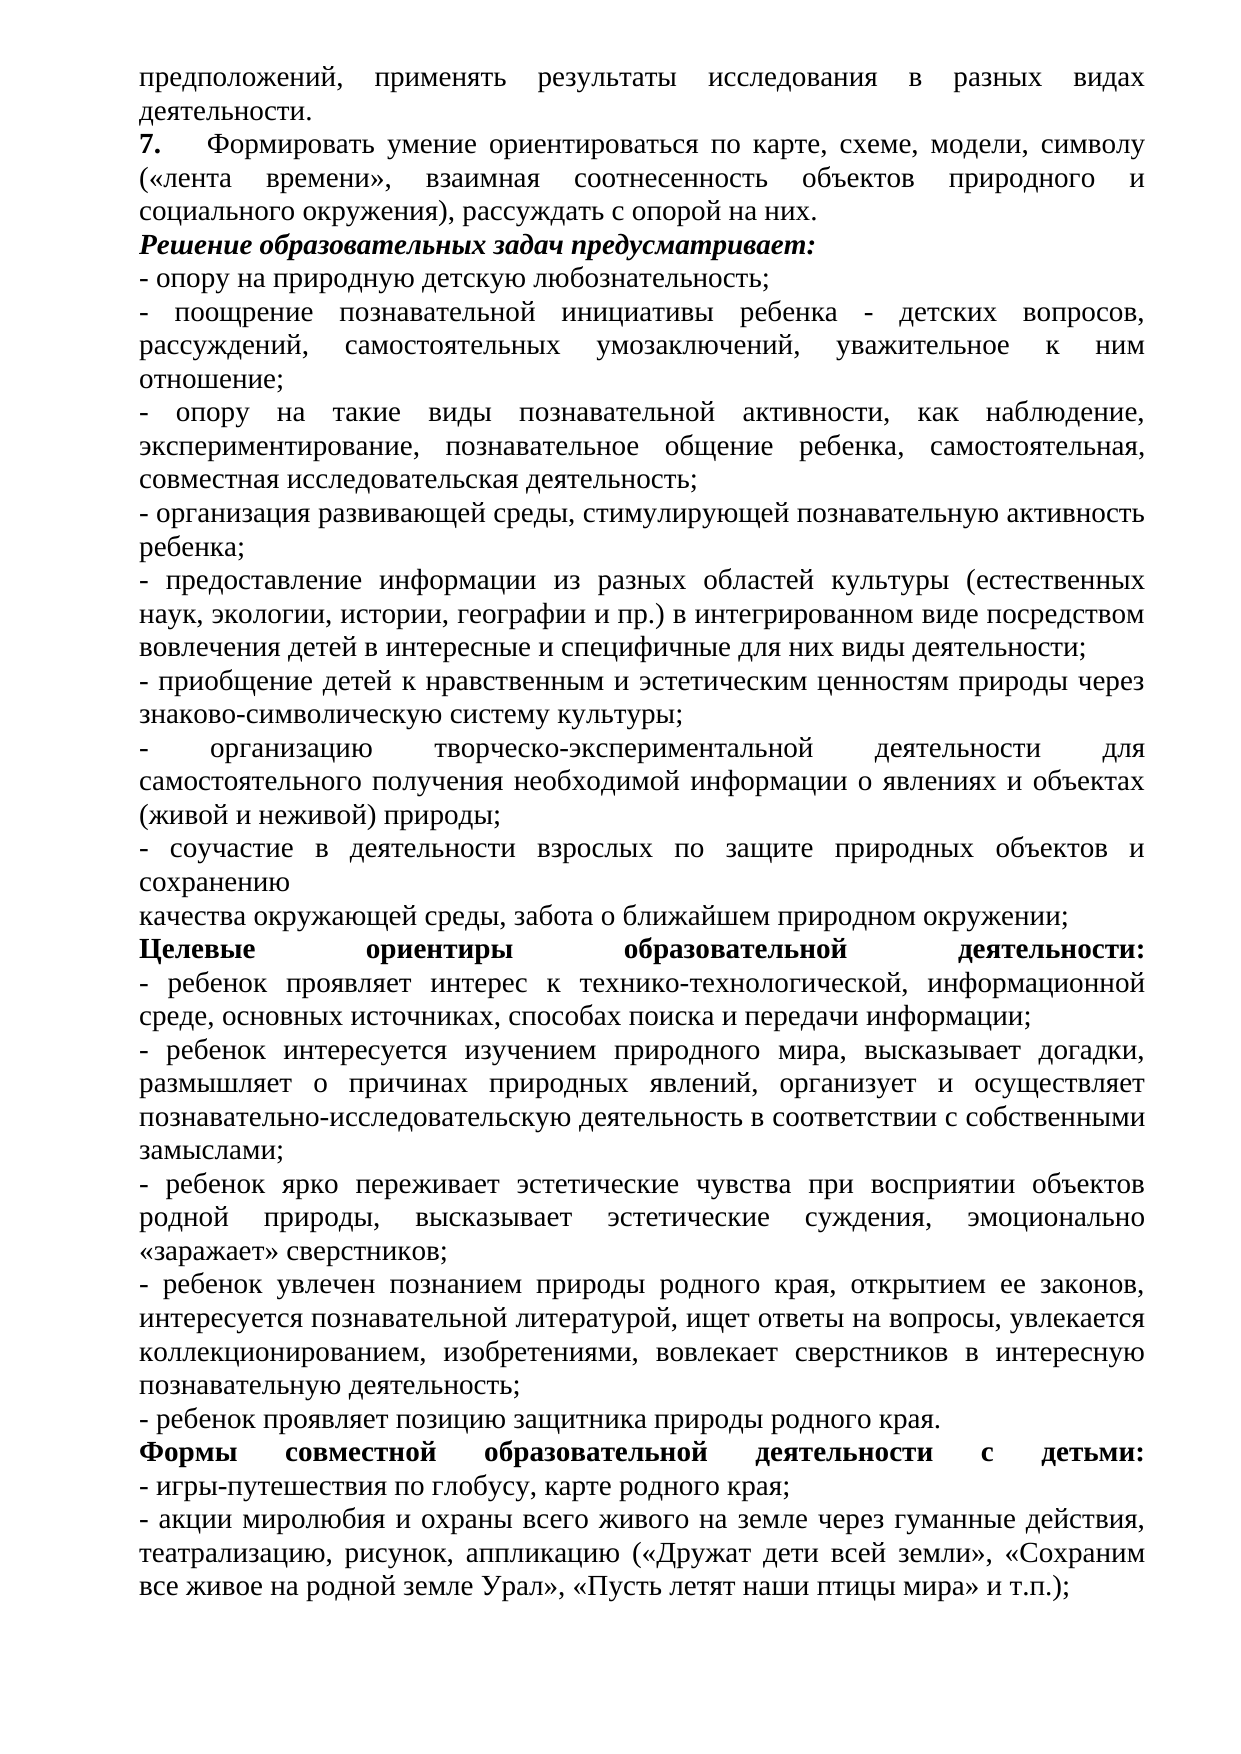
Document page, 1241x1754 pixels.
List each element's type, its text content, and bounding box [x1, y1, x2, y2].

text - ребенок увлечен познанием природы родного края, открытием ее законов, интересуется познавательной литературой, ищет ответы на вопросы, увлекается коллекционированием, изобретениями, вовлекает сверстников в интересную познавательную деятельность; [139, 1267, 1146, 1401]
text - ребенок ярко переживает эстетические чувства при восприятии объектов родной природы, высказывает эстетические суждения, эмоционально «заражает» сверстников; [139, 1166, 1146, 1267]
text - ребенок интересуется изучением природного мира, высказывает догадки, размышляет о причинах природных явлений, организует и осуществляет познавательно-исследовательскую деятельность в соответствии с собственными замыслами; [139, 1032, 1146, 1166]
text - акции миролюбия и охраны всего живого на земле через гуманные действия, театрализацию, рисунок, аппликацию («Дружат дети всей земли», «Сохраним все живое на родной земле Урал», «Пусть летят наши птицы мира» и т.п.); [139, 1501, 1146, 1602]
text - предоставление информации из разных областей культуры (естественных наук, экологии, истории, географии и пр.) в интегрированном виде посредством вовлечения детей в интересные и специфичные для них виды деятельности; [139, 562, 1146, 663]
text - организацию творческо-экспериментальной деятельности для самостоятельного получения необходимой информации о явлениях и объектах (живой и неживой) природы; [139, 730, 1146, 831]
list Формировать умение ориентироваться по карте, схеме, модели, символу («лента времени», взаимная соотнесенность объектов природного и социального окружения), рассуждать с опорой на них. [139, 126, 1146, 227]
text - поощрение познавательной инициативы ребенка - детских вопросов, рассуждений, самостоятельных умозаключений, уважительное к ним отношение; [139, 294, 1146, 394]
text Целевые ориентиры образовательной деятельности: - ребенок проявляет интерес к технико-технологической, информационной среде, основных источниках, способах поиска и передачи информации; [139, 931, 1146, 1032]
text - опору на такие виды познавательной активности, как наблюдение, экспериментирование, познавательное общение ребенка, самостоятельная, совместная исследовательская деятельность; [139, 394, 1146, 495]
text - соучастие в деятельности взрослых по защите природных объектов и сохранению качества окружающей среды, забота о ближайшем природном окружении; [139, 831, 1146, 931]
text Решение образовательных задач предусматривает: [139, 227, 1146, 260]
text - приобщение детей к нравственным и эстетическим ценностям природы через знаково-символическую систему культуры; [139, 663, 1146, 730]
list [139, 59, 1146, 126]
text - ребенок проявляет позицию защитника природы родного края. [139, 1401, 1146, 1434]
text - организация развивающей среды, стимулирующей познавательную активность ребенка; [139, 495, 1146, 562]
text Формы совместной образовательной деятельности с детьми: - игры-путешествия по глобусу, карте родного края; [139, 1434, 1146, 1501]
text - опору на природную детскую любознательность; [139, 260, 1146, 294]
